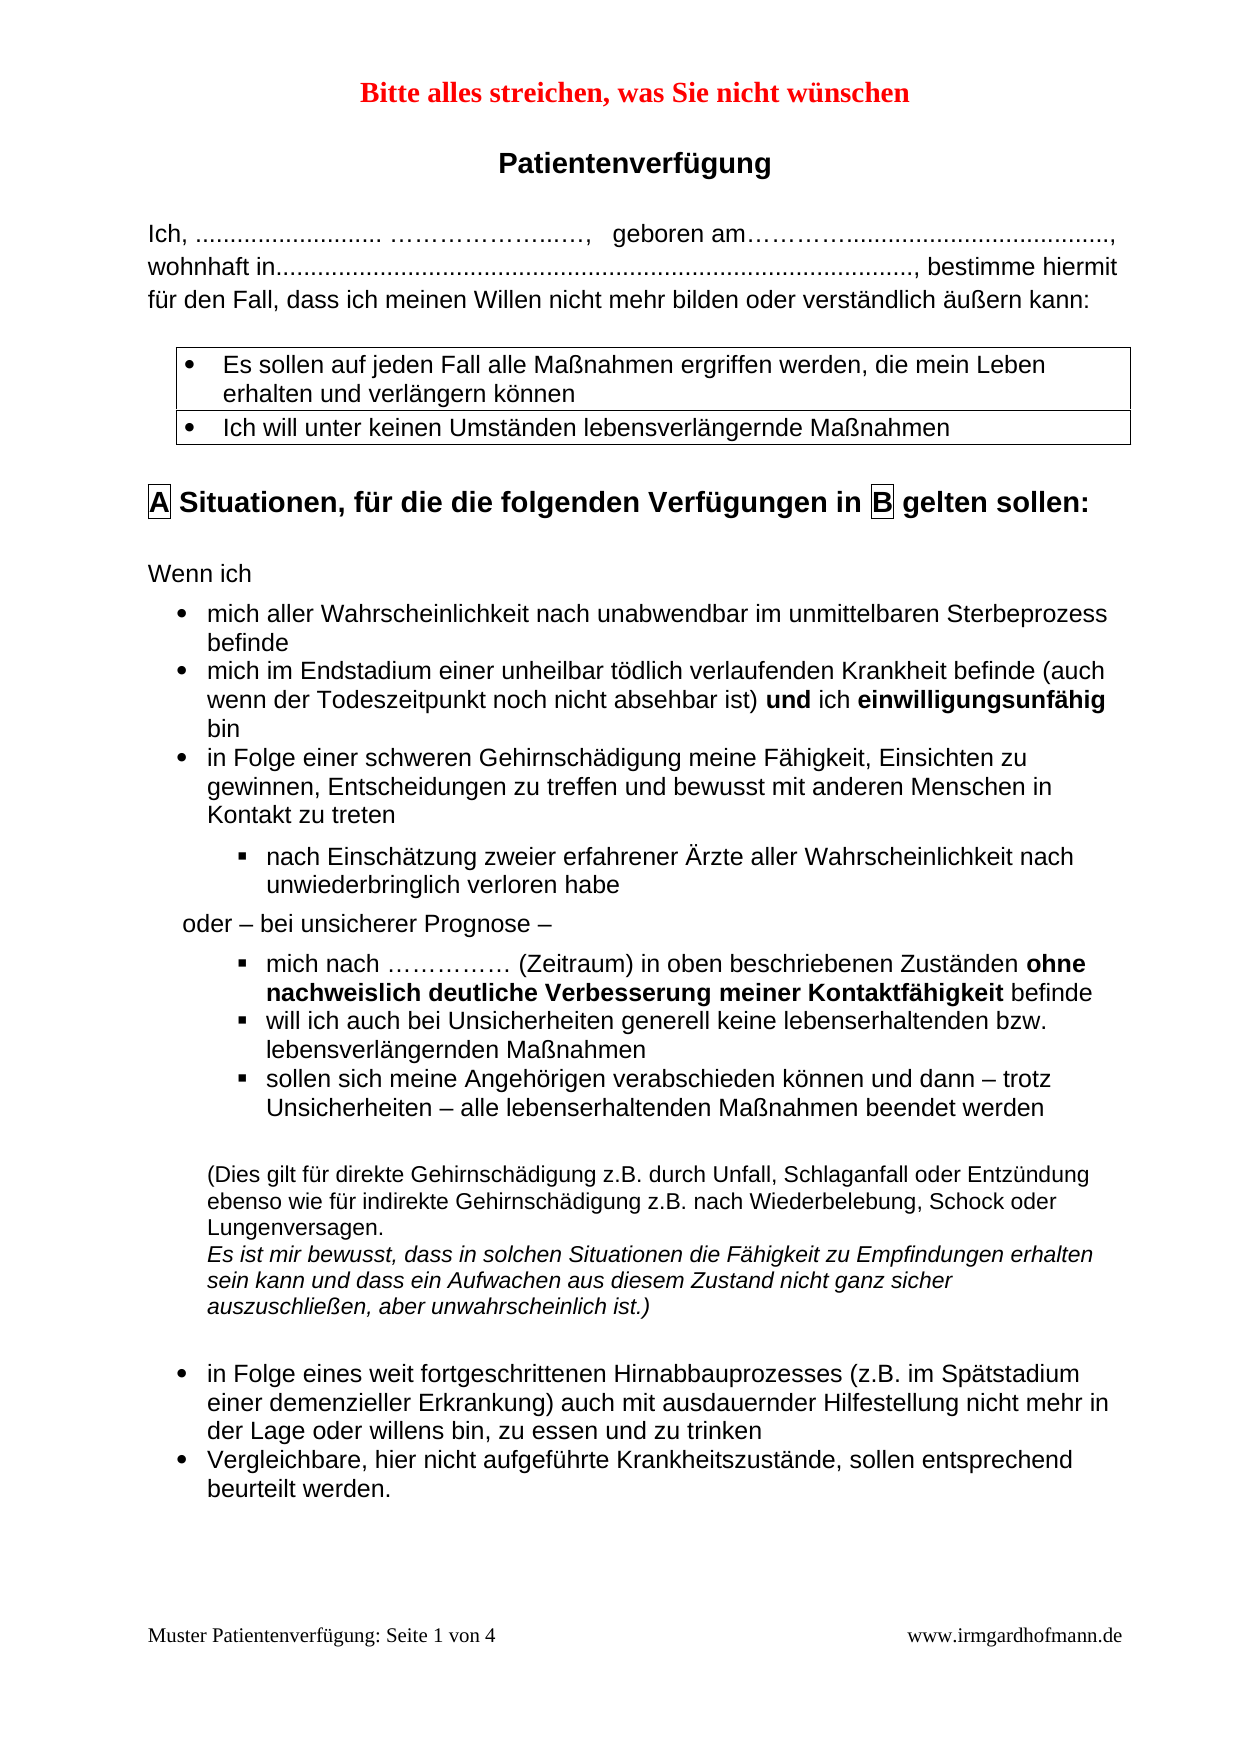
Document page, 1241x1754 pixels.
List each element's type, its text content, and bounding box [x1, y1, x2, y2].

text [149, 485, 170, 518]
list Vergleichbare, hier nicht aufgeführte Krankheitszustände, sollen entsprechend beurteilt werden. [177, 1445, 1122, 1503]
list sollen sich meine Angehörigen verabschieden können und dann – trotz Unsicherheiten – alle lebenserhaltenden Maßnahmen beendet werden [236, 1064, 1122, 1121]
list nach Einschätzung zweier erfahrener Ärzte aller Wahrscheinlichkeit nach unwiederbringlich verloren habe [236, 841, 1122, 899]
list will ich auch bei Unsicherheiten generell keine lebenserhaltenden bzw. lebensverlängernden Maßnahmen [236, 1006, 1122, 1064]
list mich im Endstadium einer unheilbar tödlich verlaufenden Krankheit befinde (auch wenn der Todeszeitpunkt noch nicht absehbar ist) und ich einwilligungsunfähig bin [177, 656, 1122, 743]
list Es sollen auf jeden Fall alle Maßnahmen ergriffen werden, die mein Leben erhalten und verlängern können [177, 348, 1130, 409]
text oder – bei unsicherer Prognose – [148, 909, 1122, 938]
text Es ist mir bewusst, dass in solchen Situationen die Fähigkeit zu Empfindungen erhalten sein kann und dass ein Aufwachen aus diesem Zustand nicht ganz sicher auszuschließen, aber unwahrscheinlich ist.) [207, 1241, 1122, 1319]
text Patientenverfügung [148, 146, 1122, 180]
text A Situationen, für die die folgenden Verfügungen in B gelten sollen: [171, 484, 871, 519]
text Wenn ich [148, 559, 1122, 588]
text wohnhaft in............................................................................................, bestimme hiermit für den Fall, dass ich meinen Willen nicht mehr bilden oder verständlich äußern kann: [148, 252, 1122, 314]
text Ich, ........................... ………………...…, geboren am…………......................................, [148, 219, 1122, 248]
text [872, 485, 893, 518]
list Ich will unter keinen Umständen lebensverlängernde Maßnahmen [177, 411, 1130, 444]
text (Dies gilt für direkte Gehirnschädigung z.B. durch Unfall, Schlaganfall oder Entzündung ebenso wie für indirekte Gehirnschädigung z.B. nach Wiederbelebung, Schock oder Lungenversagen. [207, 1161, 1122, 1241]
list mich aller Wahrscheinlichkeit nach unabwendbar im unmittelbaren Sterbeprozess befinde [177, 599, 1122, 656]
list mich nach …………… (Zeitraum) in oben beschriebenen Zuständen ohne nachweislich deutliche Verbesserung meiner Kontaktfähigkeit befinde [236, 949, 1122, 1006]
list in Folge einer schweren Gehirnschädigung meine Fähigkeit, Einsichten zu gewinnen, Entscheidungen zu treffen und bewusst mit anderen Menschen in Kontakt zu treten [177, 743, 1122, 829]
list in Folge eines weit fortgeschrittenen Hirnabbauprozesses (z.B. im Spätstadium einer demenzieller Erkrankung) auch mit ausdauernder Hilfestellung nicht mehr in der Lage oder willens bin, zu essen und zu trinken [177, 1359, 1122, 1445]
text A Situationen, für die die folgenden Verfügungen in B gelten sollen: [894, 484, 1122, 519]
